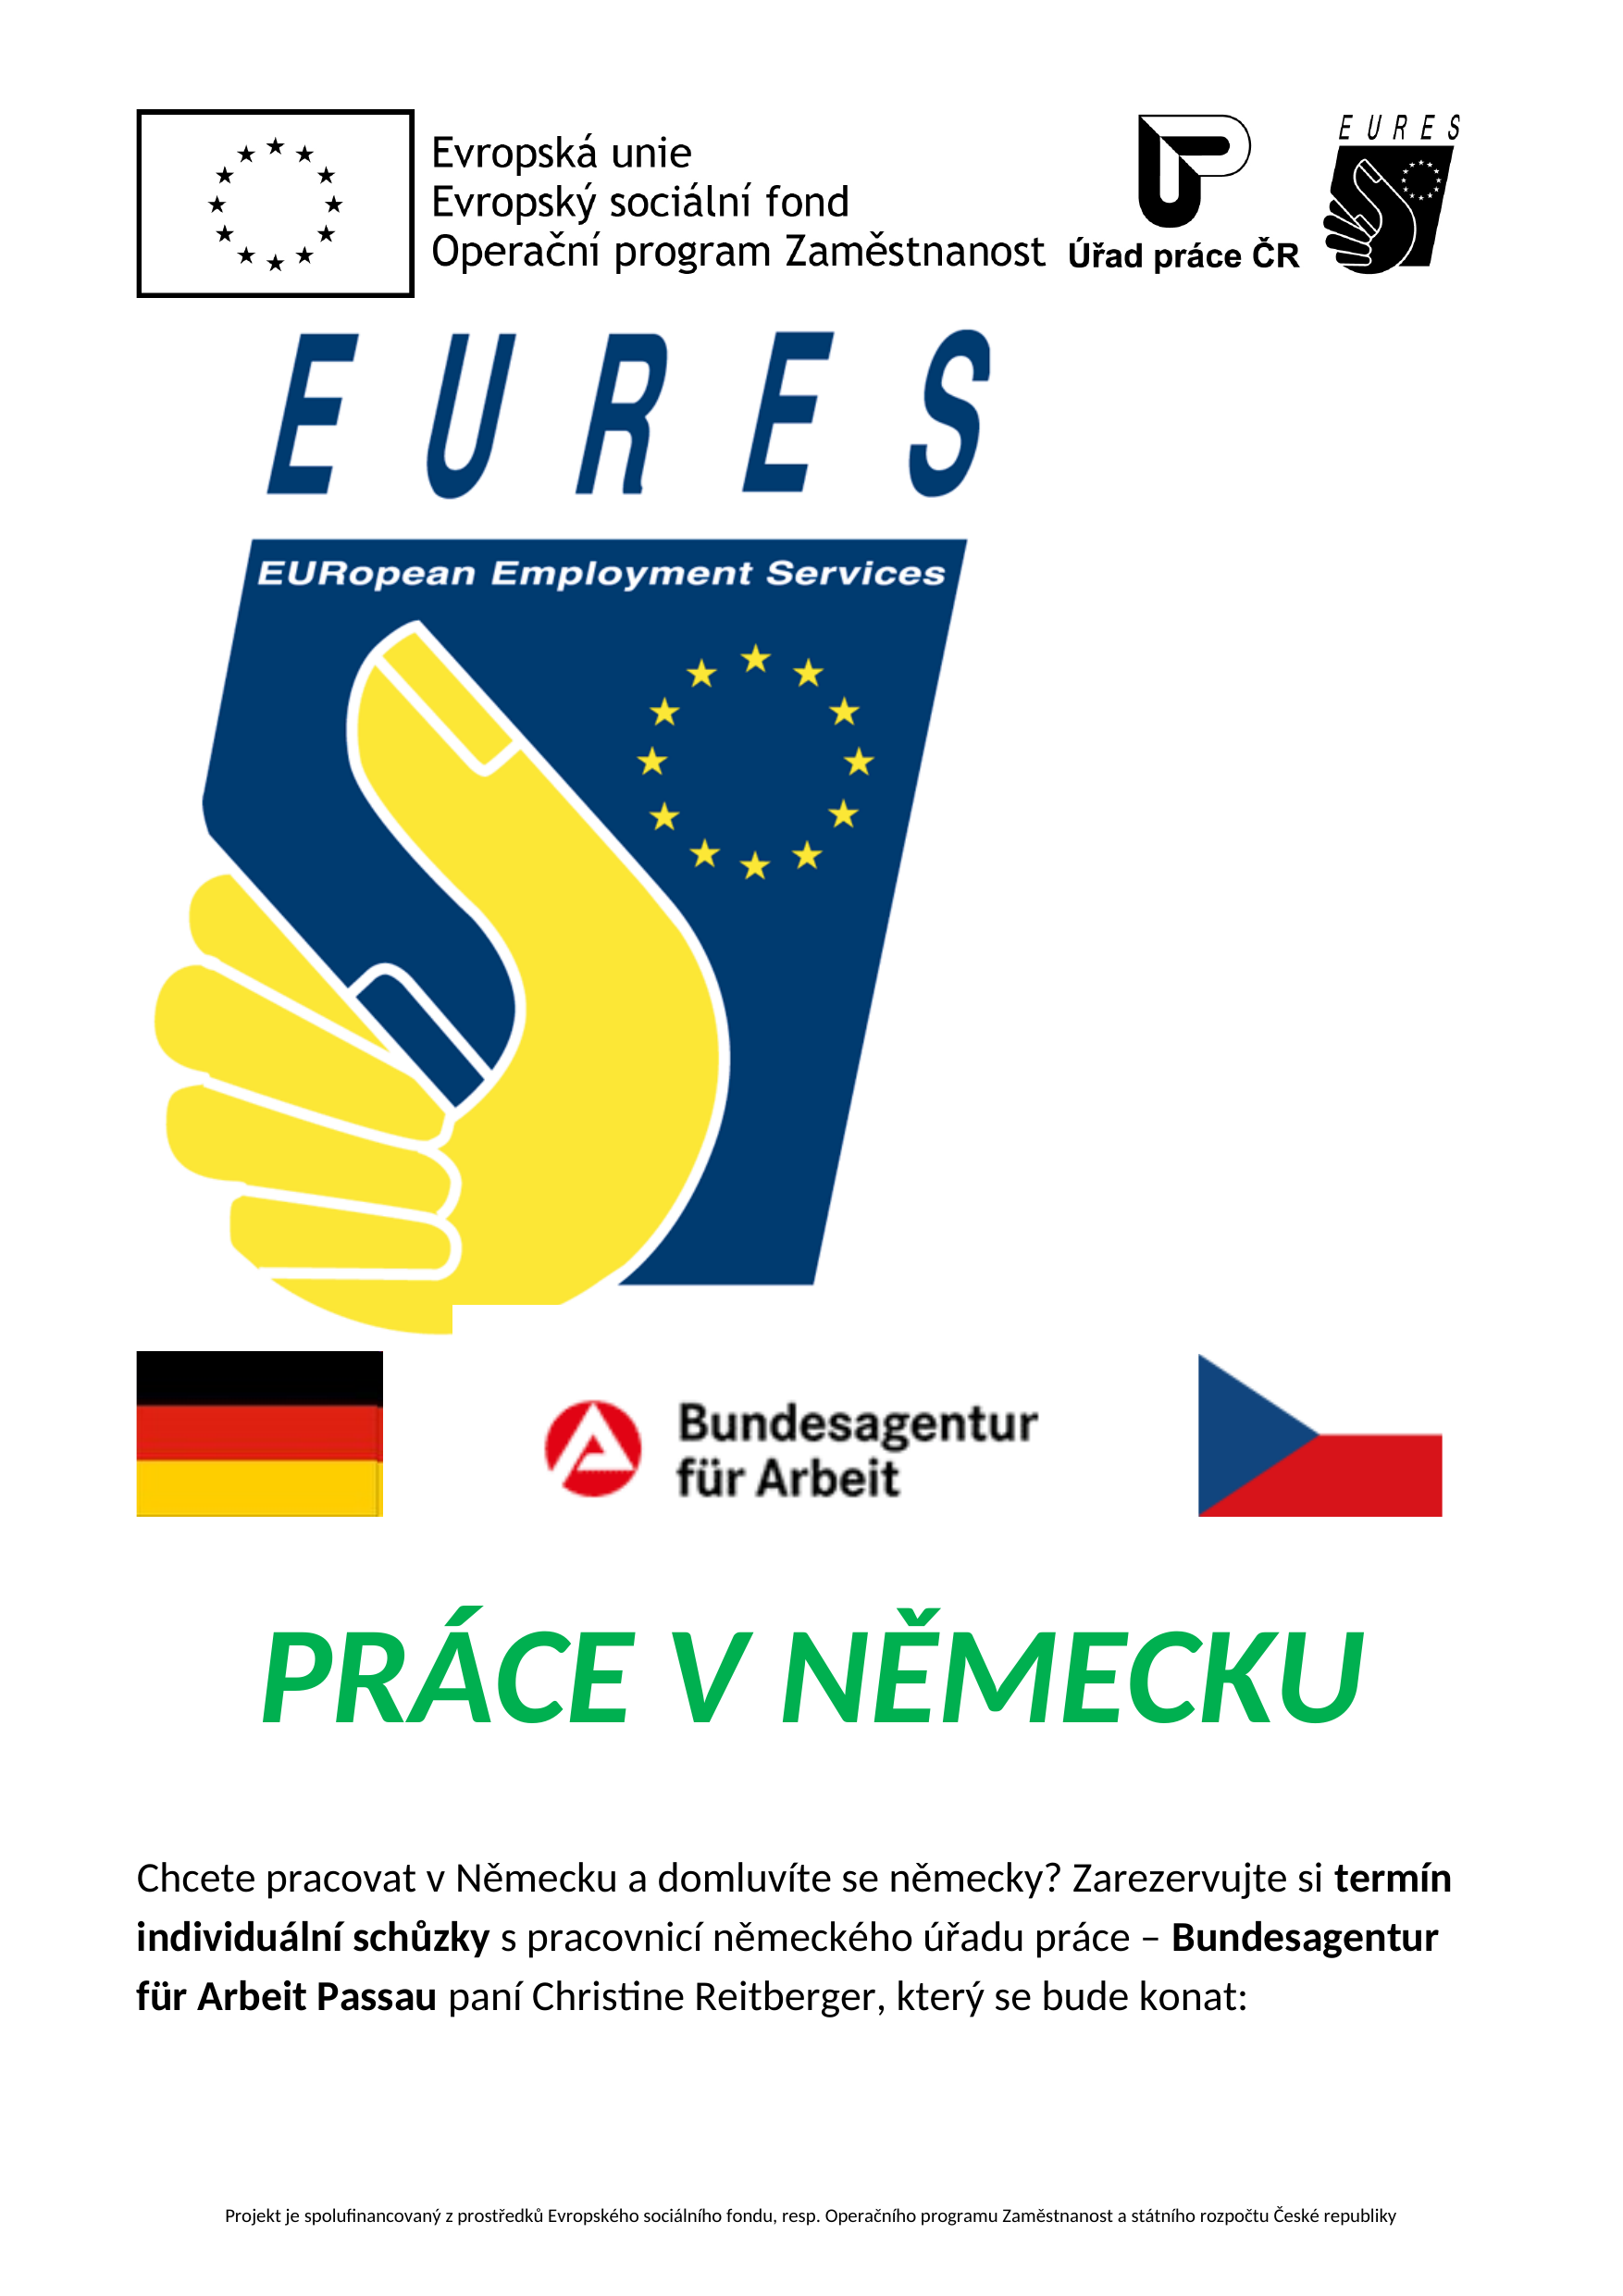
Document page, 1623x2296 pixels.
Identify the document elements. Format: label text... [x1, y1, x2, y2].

text PRÁCE V NĚMECKU [137, 1587, 1486, 1756]
picture [136, 109, 1460, 298]
picture [1198, 1354, 1443, 1517]
text Chcete pracovat v Německu a domluvíte se německy? Zarezervujte si termín individuální schůzky s pracovnicí německého úřadu práce – Bundesagentur für Arbeit Passau paní Christine Reitberger, který se bude konat: [137, 1851, 1486, 2021]
picture [136, 326, 1135, 1597]
